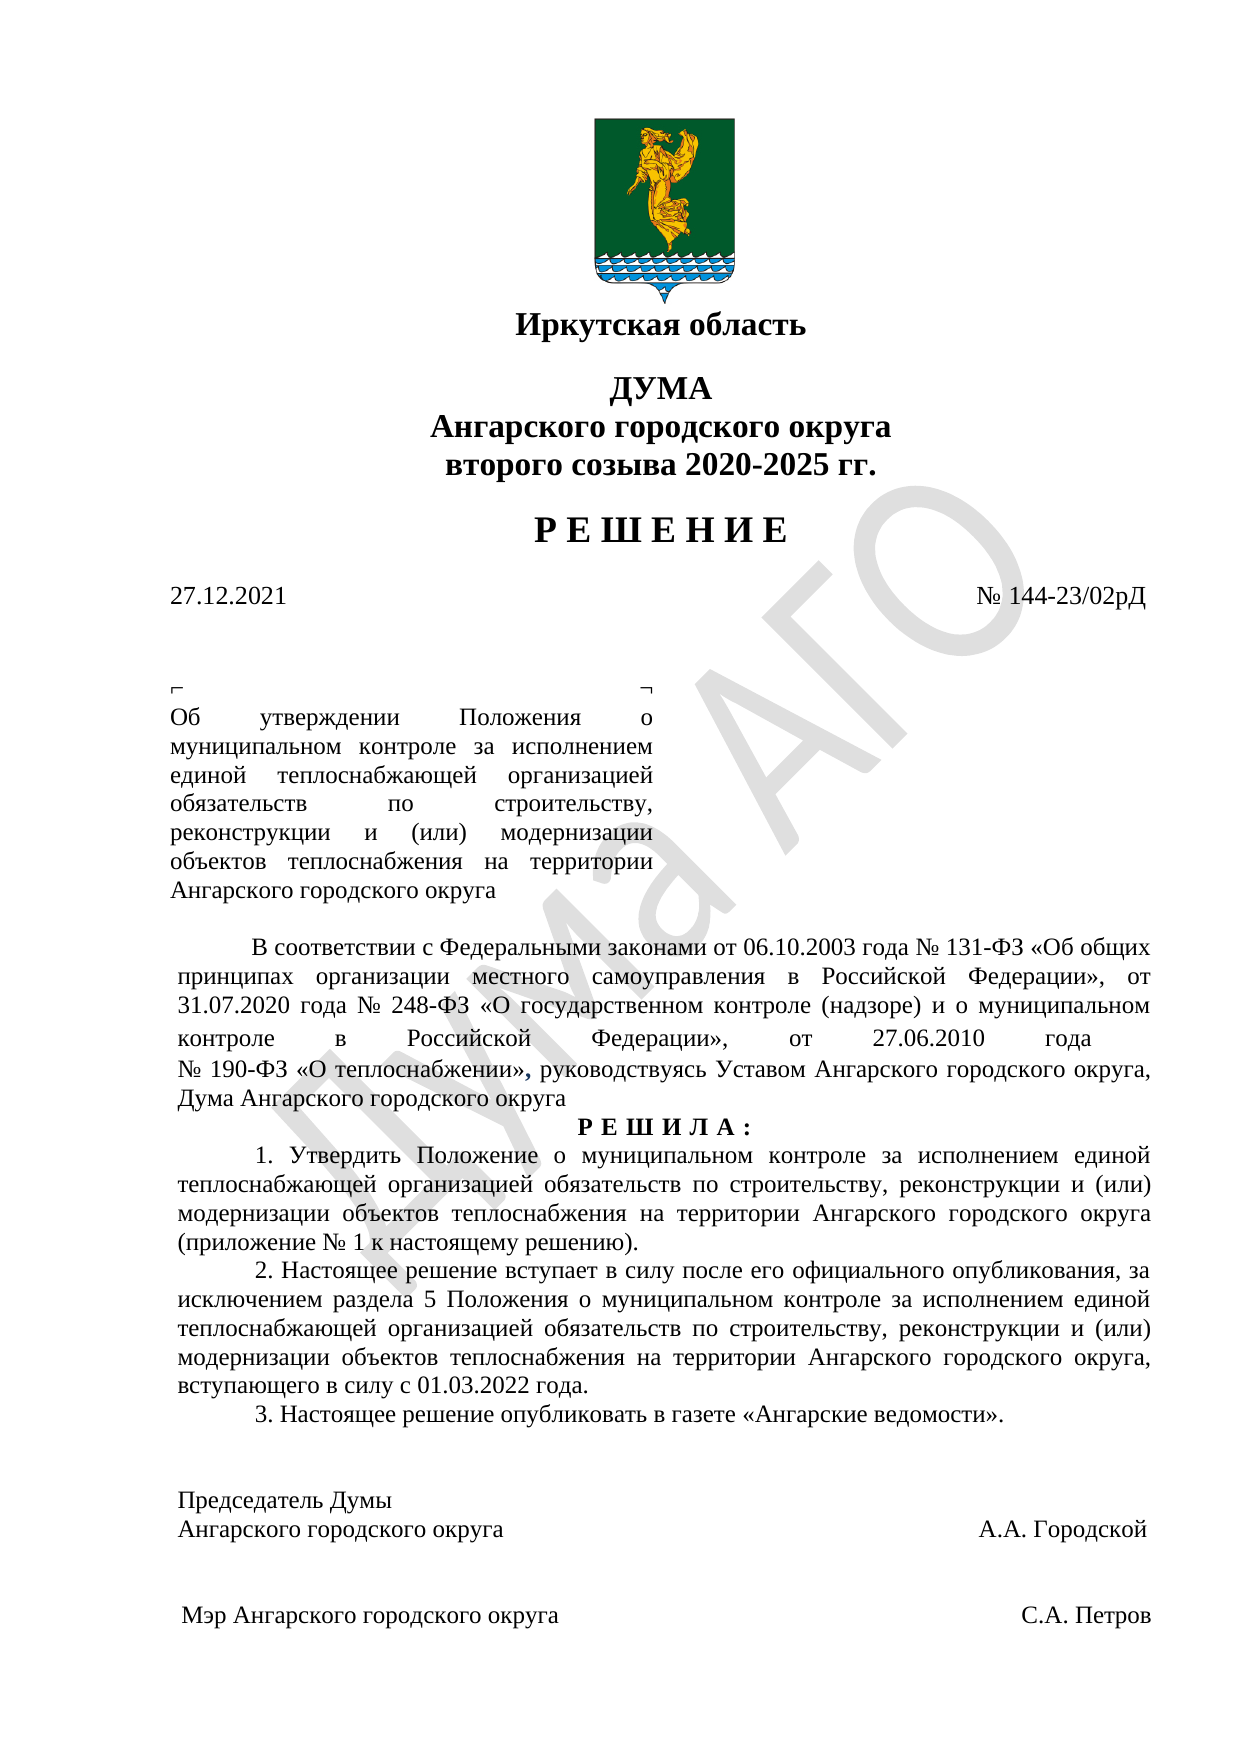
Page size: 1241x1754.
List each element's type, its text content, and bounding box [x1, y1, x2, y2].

table_header ⌐ ¬ Об утверждении Положения о муниципальном контроле за исполнением единой теплоснабжающей организацией обязательств по строительству, реконструкции и (или) модернизации объектов теплоснабжения на территории Ангарского городского округа [159, 674, 664, 903]
table_header Иркутская область ДУМА Ангарского городского округа второго созыва 2020-2025 гг. РЕШЕНИЕ 27.12.2021 № 144-23/02рД [159, 305, 1163, 643]
text В соответствии с Федеральными законами от 06.10.2003 года № 131-ФЗ «Об общих принципах организации местного самоуправления в Российской Федерации», от 31.07.2020 года № 248-ФЗ «О государственном контроле (надзоре) и о муниципальном контроле в Российской Федерации», от 27.06.2010 года № 190-ФЗ «О теплоснабжении», руководствуясь Уставом Ангарского городского округа, Дума Ангарского городского округа [177, 932, 1152, 1112]
text Мэр Ангарского городского округа С.А. Петров [177, 1600, 1152, 1629]
picture [594, 118, 735, 305]
text 2. Настоящее решение вступает в силу после его официального опубликования, за исключением раздела 5 Положения о муниципальном контроле за исполнением единой теплоснабжающей организацией обязательств по строительству, реконструкции и (или) модернизации объектов теплоснабжения на территории Ангарского городского округа, вступающего в силу с 01.03.2022 года. [177, 1255, 1152, 1399]
text Председатель Думы [177, 1485, 1152, 1514]
text Ангарского городского округа А.А. Городской [177, 1514, 1152, 1543]
text 1. Утвердить Положение о муниципальном контроле за исполнением единой теплоснабжающей организацией обязательств по строительству, реконструкции и (или) модернизации объектов теплоснабжения на территории Ангарского городского округа (приложение № 1 к настоящему решению). [177, 1140, 1152, 1255]
table_header [664, 674, 1164, 903]
text РЕШИЛА: [177, 1112, 1152, 1140]
text 3. Настоящее решение опубликовать в газете «Ангарские ведомости». [177, 1399, 1152, 1428]
